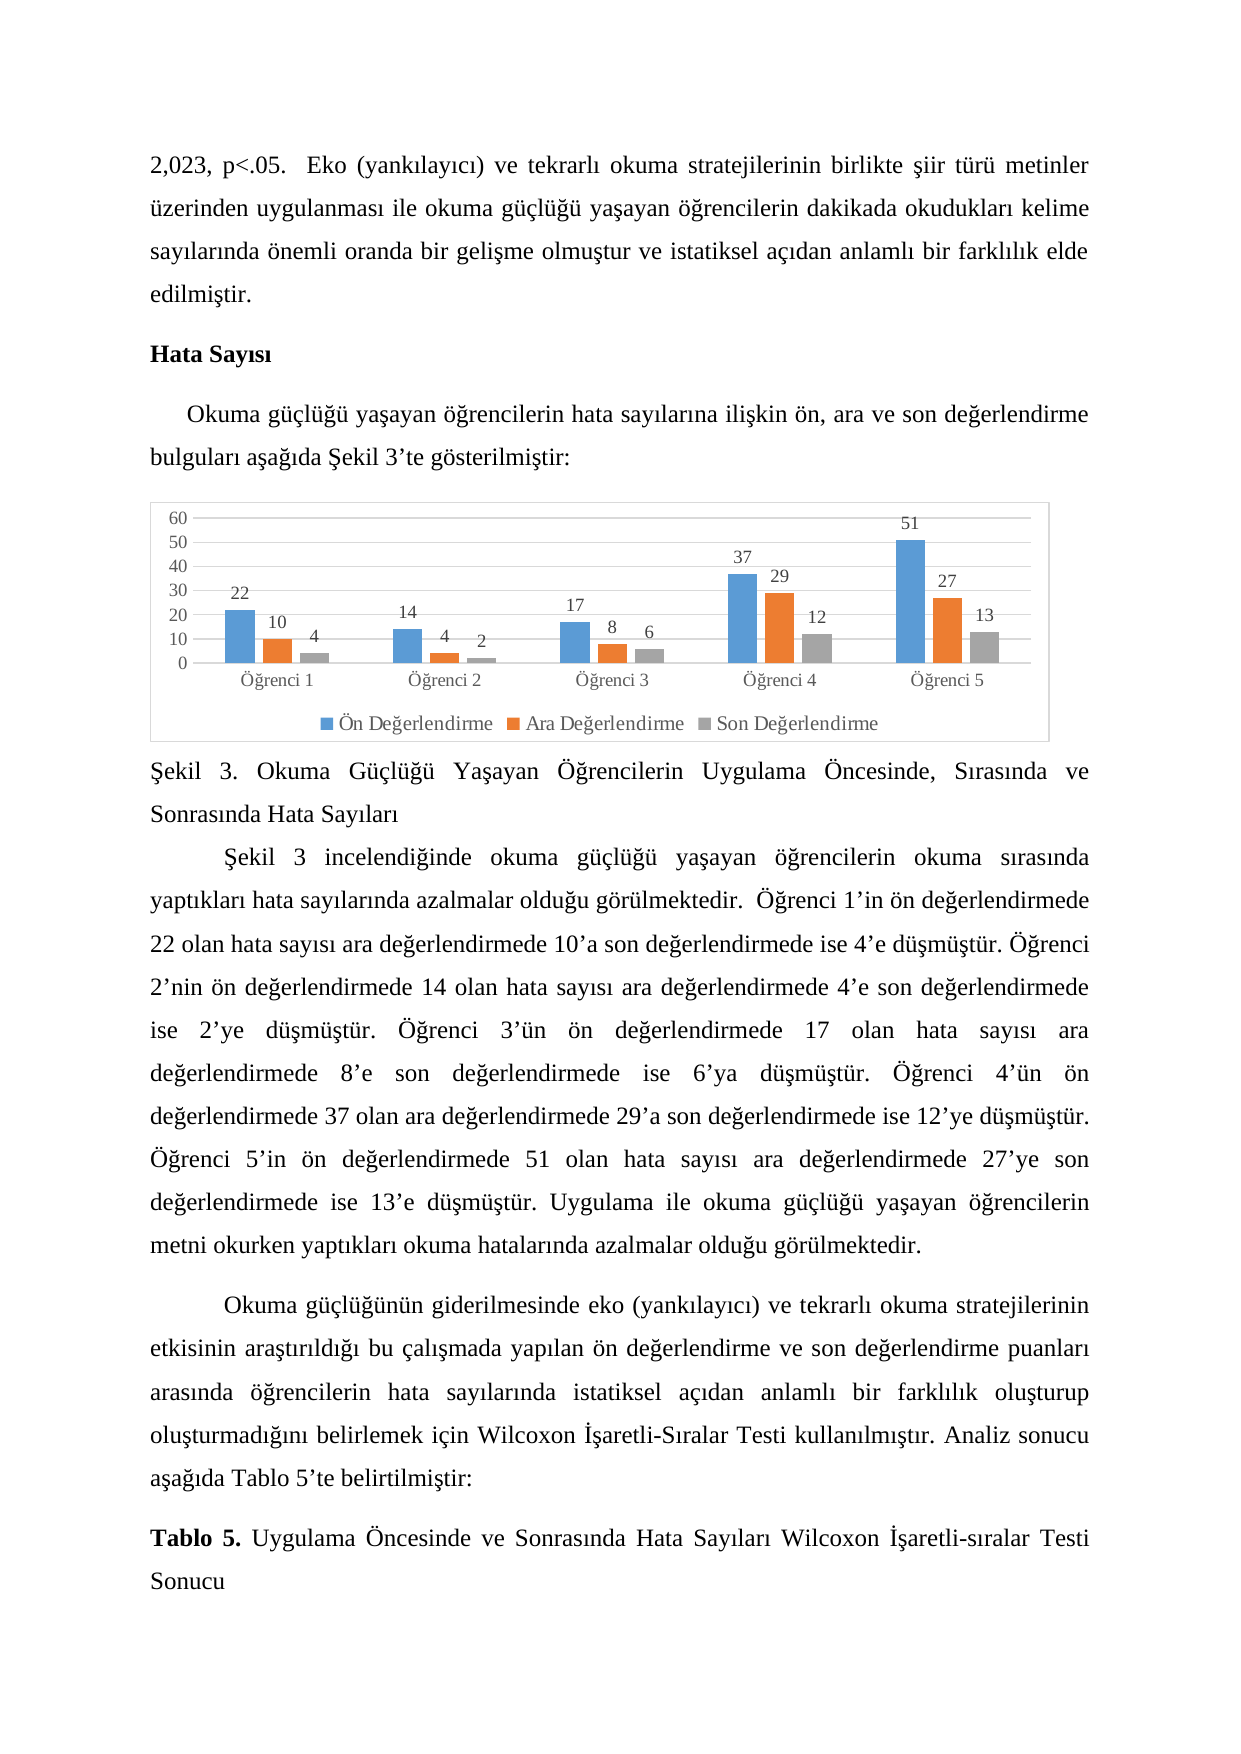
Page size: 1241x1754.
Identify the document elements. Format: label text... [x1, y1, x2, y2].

text Şekil 3. Okuma Güçlüğü Yaşayan Öğrencilerin Uygulama Öncesinde, Sırasında ve Sonrasında Hata Sayıları [150, 756, 1090, 828]
text Tablo 5. Uygulama Öncesinde ve Sonrasında Hata Sayıları Wilcoxon İşaretli-sıralar Testi Sonucu [150, 1523, 1090, 1594]
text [150, 150, 1090, 308]
text Hata Sayısı [150, 339, 1090, 368]
text Şekil 3 incelendiğinde okuma güçlüğü yaşayan öğrencilerin okuma sırasında yaptıkları hata sayılarında azalmalar olduğu görülmektedir. Öğrenci 1’in ön değerlendirmede 22 olan hata sayısı ara değerlendirmede 10’a son değerlendirmede ise 4’e düşmüştür. Öğrenci 2’nin ön değerlendirmede 14 olan hata sayısı ara değerlendirmede 4’e son değerlendirmede ise 2’ye düşmüştür. Öğrenci 3’ün ön değerlendirmede 17 olan hata sayısı ara değerlendirmede 8’e son değerlendirmede ise 6’ya düşmüştür. Öğrenci 4’ün ön değerlendirmede 37 olan ara değerlendirmede 29’a son değerlendirmede ise 12’ye düşmüştür. Öğrenci 5’in ön değerlendirmede 51 olan hata sayısı ara değerlendirmede 27’ye son değerlendirmede ise 13’e düşmüştür. Uygulama ile okuma güçlüğü yaşayan öğrencilerin metni okurken yaptıkları okuma hatalarında azalmalar olduğu görülmektedir. [150, 842, 1090, 1259]
text Okuma güçlüğü yaşayan öğrencilerin hata sayılarına ilişkin ön, ara ve son değerlendirme bulguları aşağıda Şekil 3’te gösterilmiştir: [150, 399, 1090, 471]
text Okuma güçlüğünün giderilmesinde eko (yankılayıcı) ve tekrarlı okuma stratejilerinin etkisinin araştırıldığı bu çalışmada yapılan ön değerlendirme ve son değerlendirme puanları arasında öğrencilerin hata sayılarında istatiksel açıdan anlamlı bir farklılık oluşturup oluşturmadığını belirlemek için Wilcoxon İşaretli-Sıralar Testi kullanılmıştır. Analiz sonucu aşağıda Tablo 5’te belirtilmiştir: [150, 1290, 1090, 1492]
